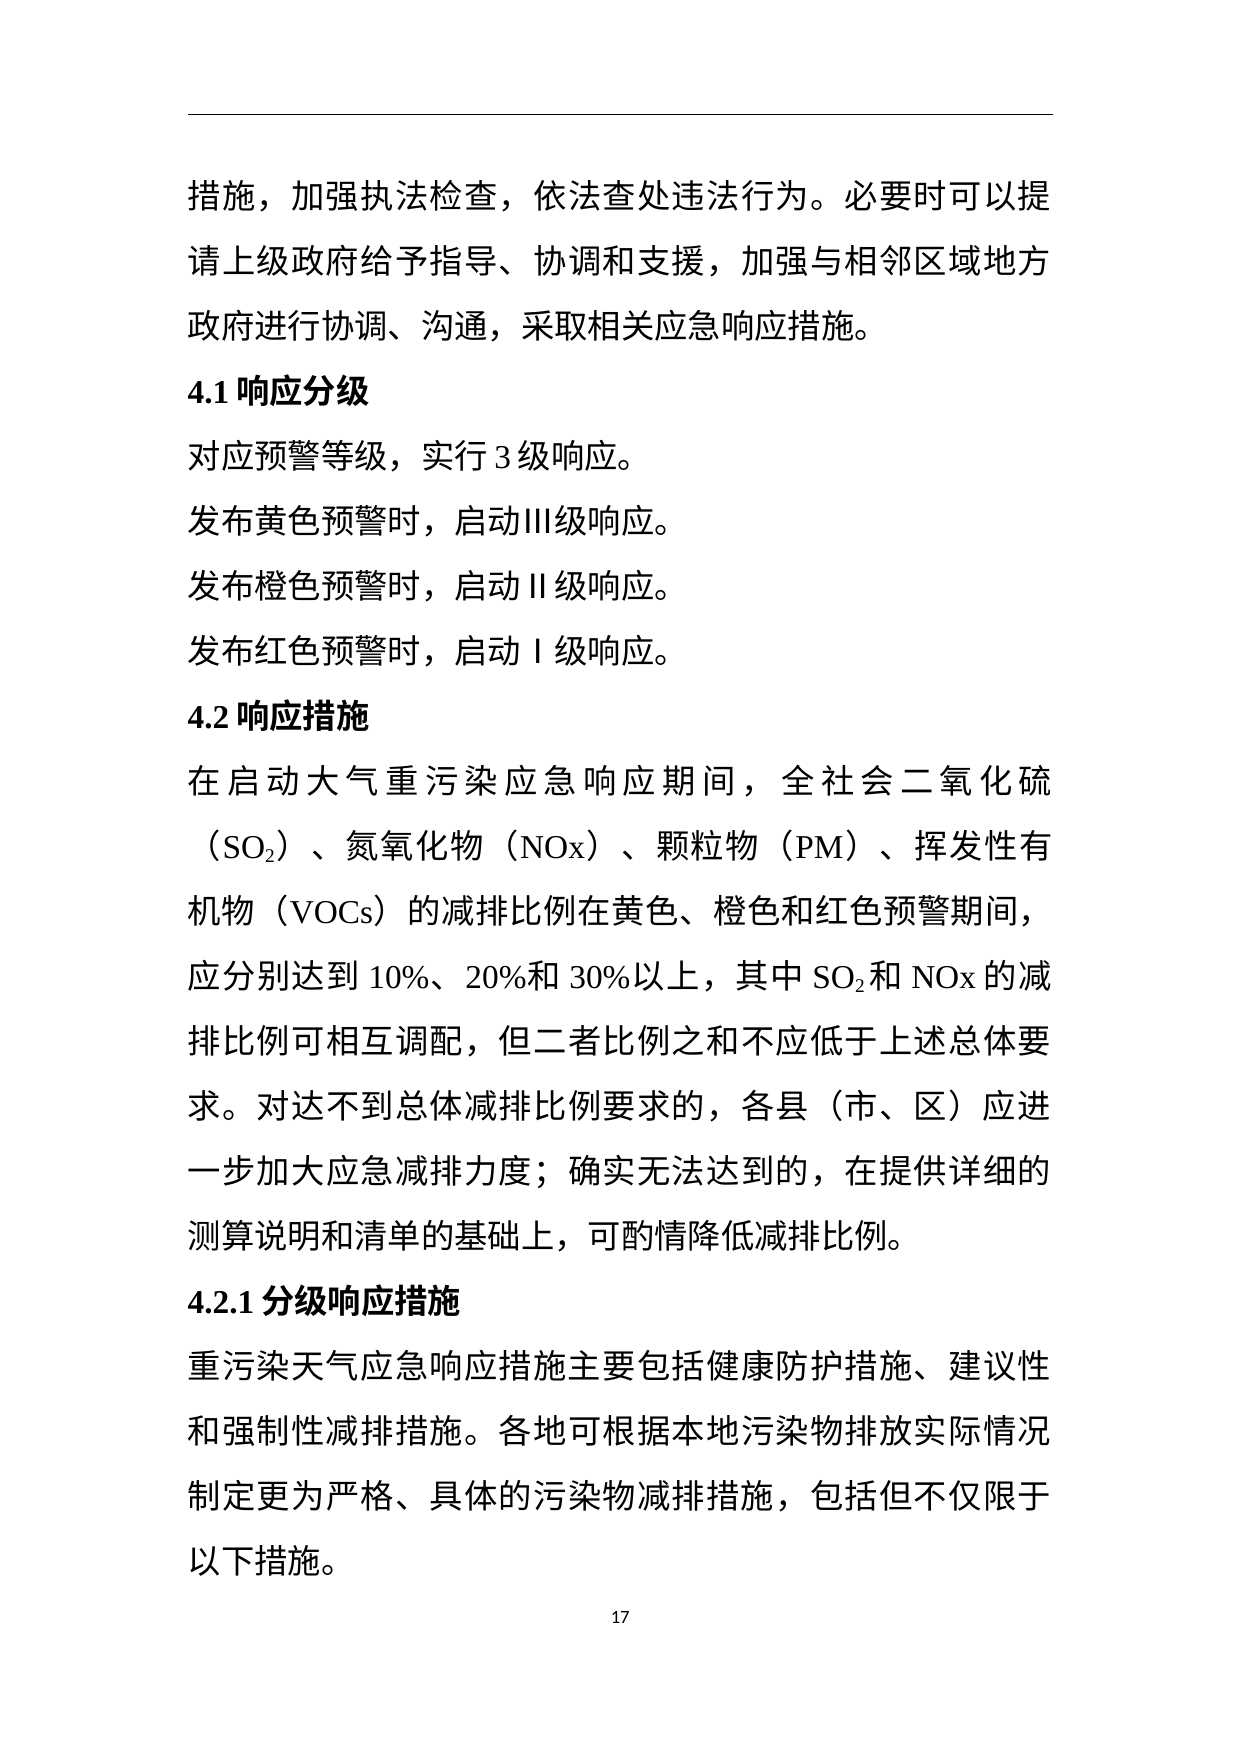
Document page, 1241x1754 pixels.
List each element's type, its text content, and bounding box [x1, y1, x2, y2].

text 4.2响应措施 [187, 682, 1053, 747]
text 重污染天气应急响应措施主要包括健康防护措施、建议性和强制性减排措施。各地可根据本地污染物排放实际情况，制定更为严格、具体的污染物减排措施，包括但不仅限于以下措施。 [187, 1332, 1053, 1592]
text 分级响应措施 [187, 1267, 1053, 1332]
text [187, 162, 1053, 357]
text 发布橙色预警时，启动Ⅱ级响应。 [187, 552, 1053, 617]
text 发布黄色预警时，启动Ⅲ级响应。 [187, 487, 1053, 552]
text 对应预警等级，实行3级响应。 [187, 422, 1053, 487]
text 4.1响应分级 [187, 357, 1053, 422]
text 发布红色预警时，启动Ⅰ级响应。 [187, 617, 1053, 682]
text 在启动大气重污染应急响应期间，全社会二氧化硫（SO2）、氮氧化物（NOx）、颗粒物（PM）、挥发性有机物（VOCs）的减排比例在黄色、橙色和红色预警期间，应分别达到10%、20%和30%以上，其中SO2和NOx的减排比例可相互调配，但二者比例之和不应低于上述总体要求。对达不到总体减排比例要求的，各县（市、区）应进一步加大应急减排力度；确实无法达到的，在提供详细的测算说明和清单的基础上，可酌情降低减排比例。 [187, 747, 1053, 1267]
